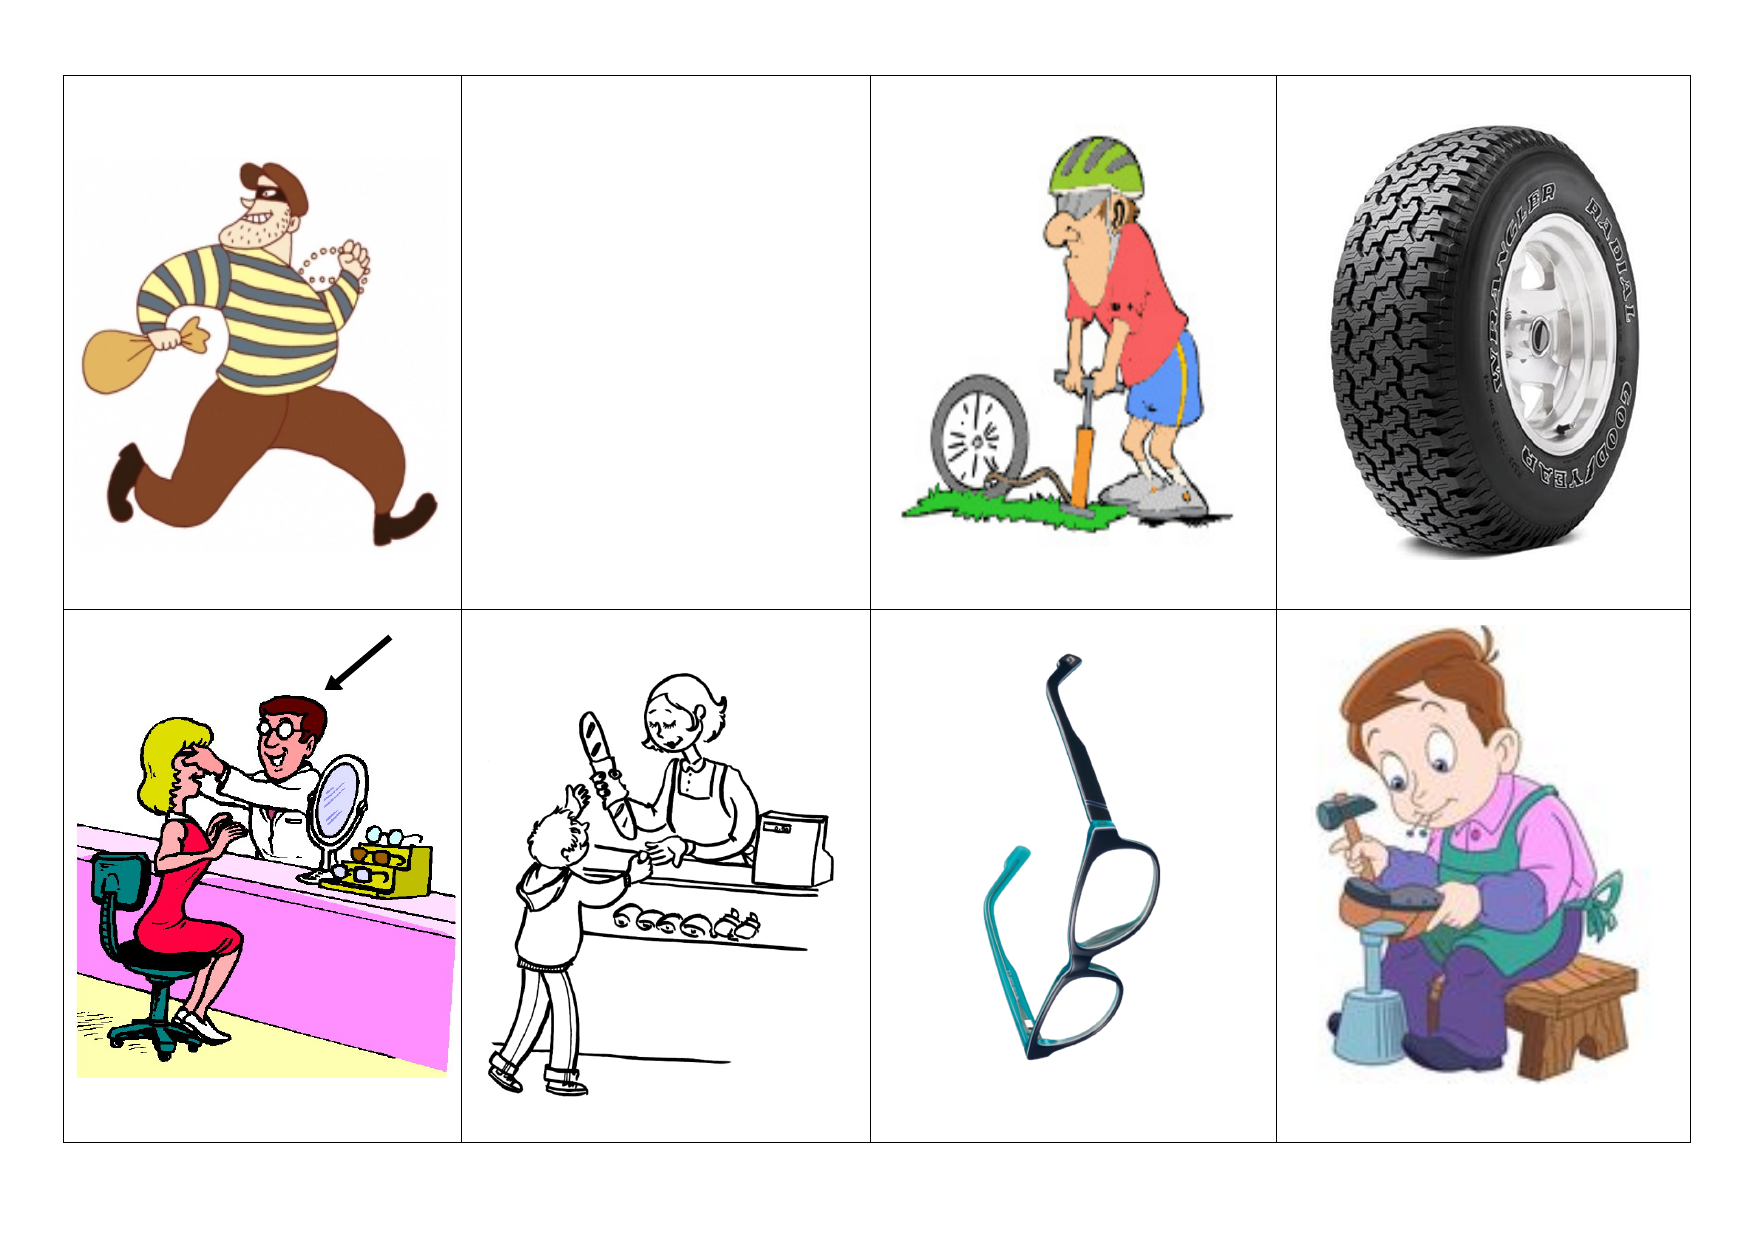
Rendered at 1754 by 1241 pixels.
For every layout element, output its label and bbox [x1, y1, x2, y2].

picture [486, 666, 847, 1101]
table_cell [462, 76, 870, 608]
picture [927, 639, 1214, 1079]
table_cell [64, 76, 461, 608]
picture [898, 124, 1240, 547]
picture [1323, 124, 1647, 566]
table_cell [64, 610, 461, 1142]
table_cell [871, 610, 1276, 1142]
picture [72, 157, 448, 554]
table_cell [1277, 76, 1690, 608]
table_cell [462, 610, 870, 1142]
picture [1309, 625, 1660, 1087]
table_cell [871, 76, 1276, 608]
table_cell [1277, 610, 1690, 1142]
picture [75, 690, 458, 1078]
